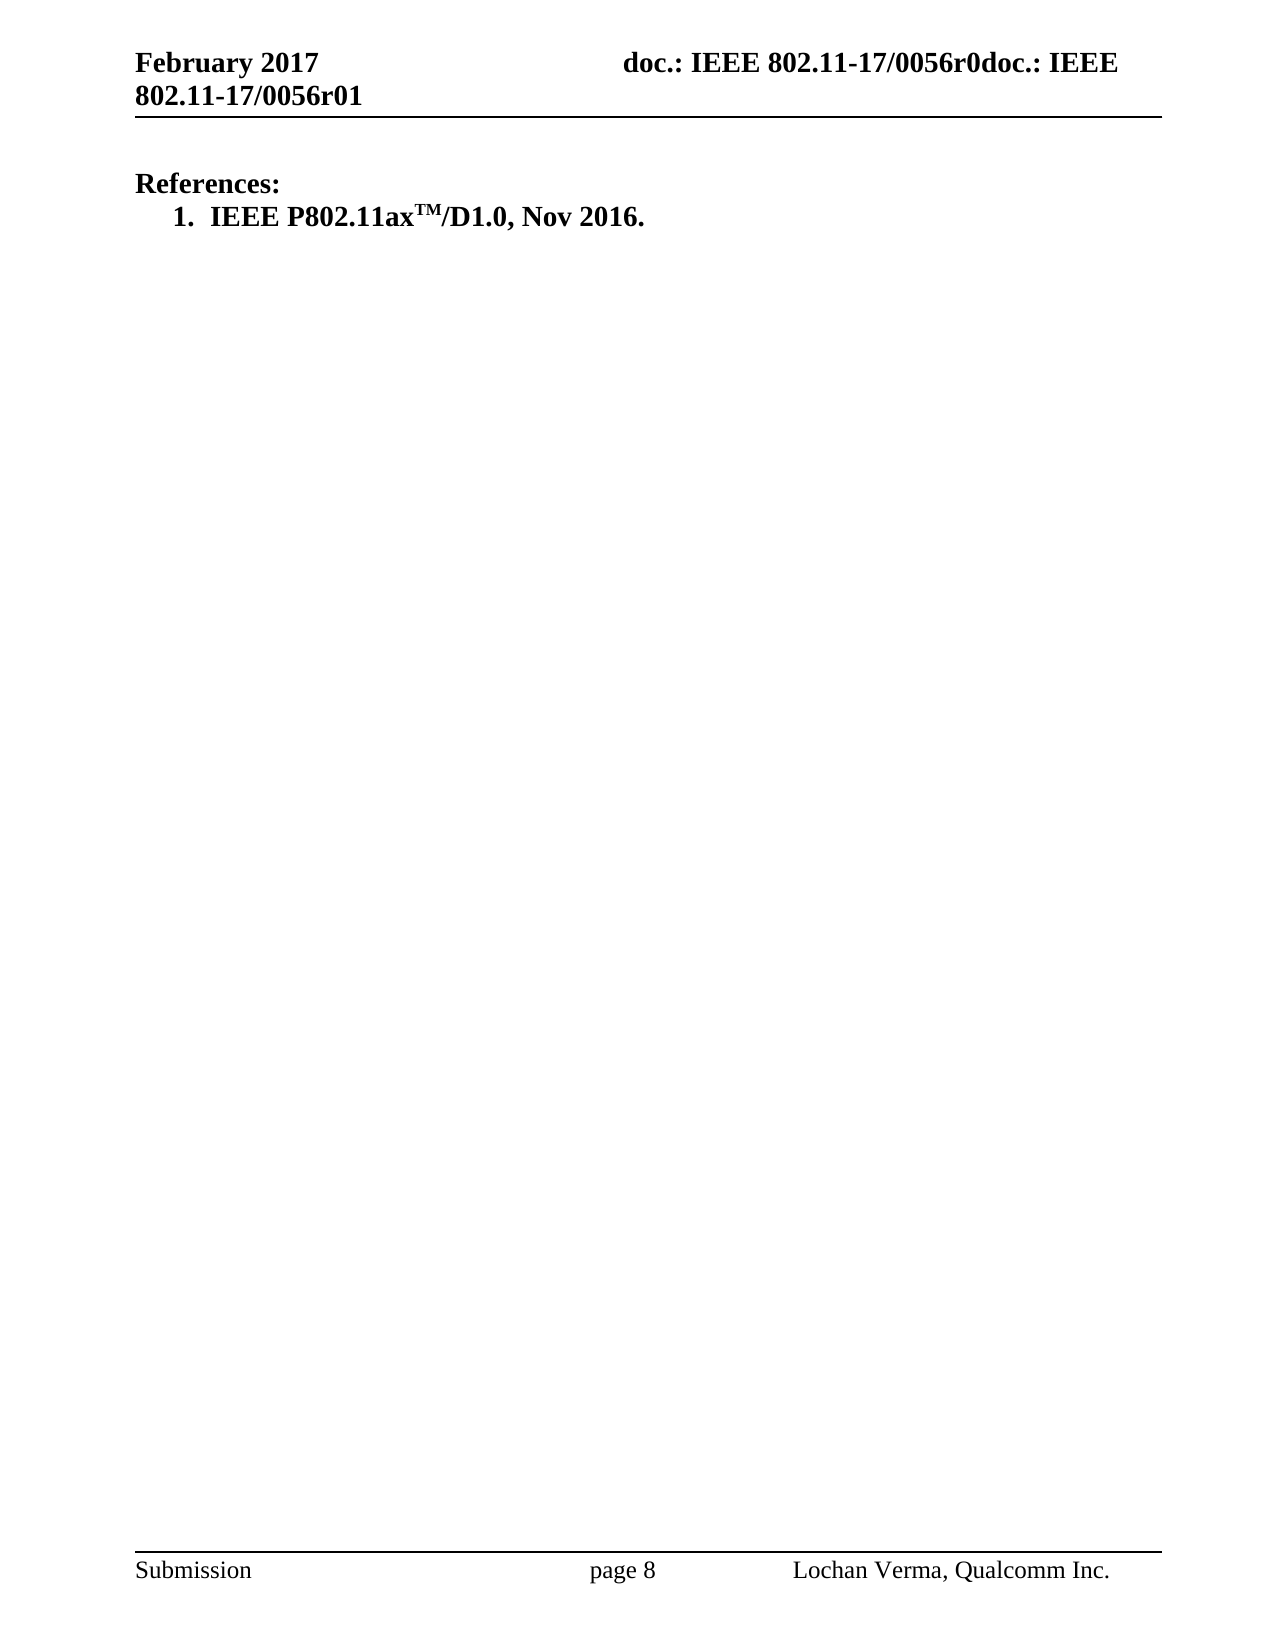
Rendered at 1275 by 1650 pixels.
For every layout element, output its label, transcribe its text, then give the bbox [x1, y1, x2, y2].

list IEEE P802.11axTM/D1.0, Nov 2016. [172, 199, 1162, 233]
text References: [135, 166, 1162, 199]
